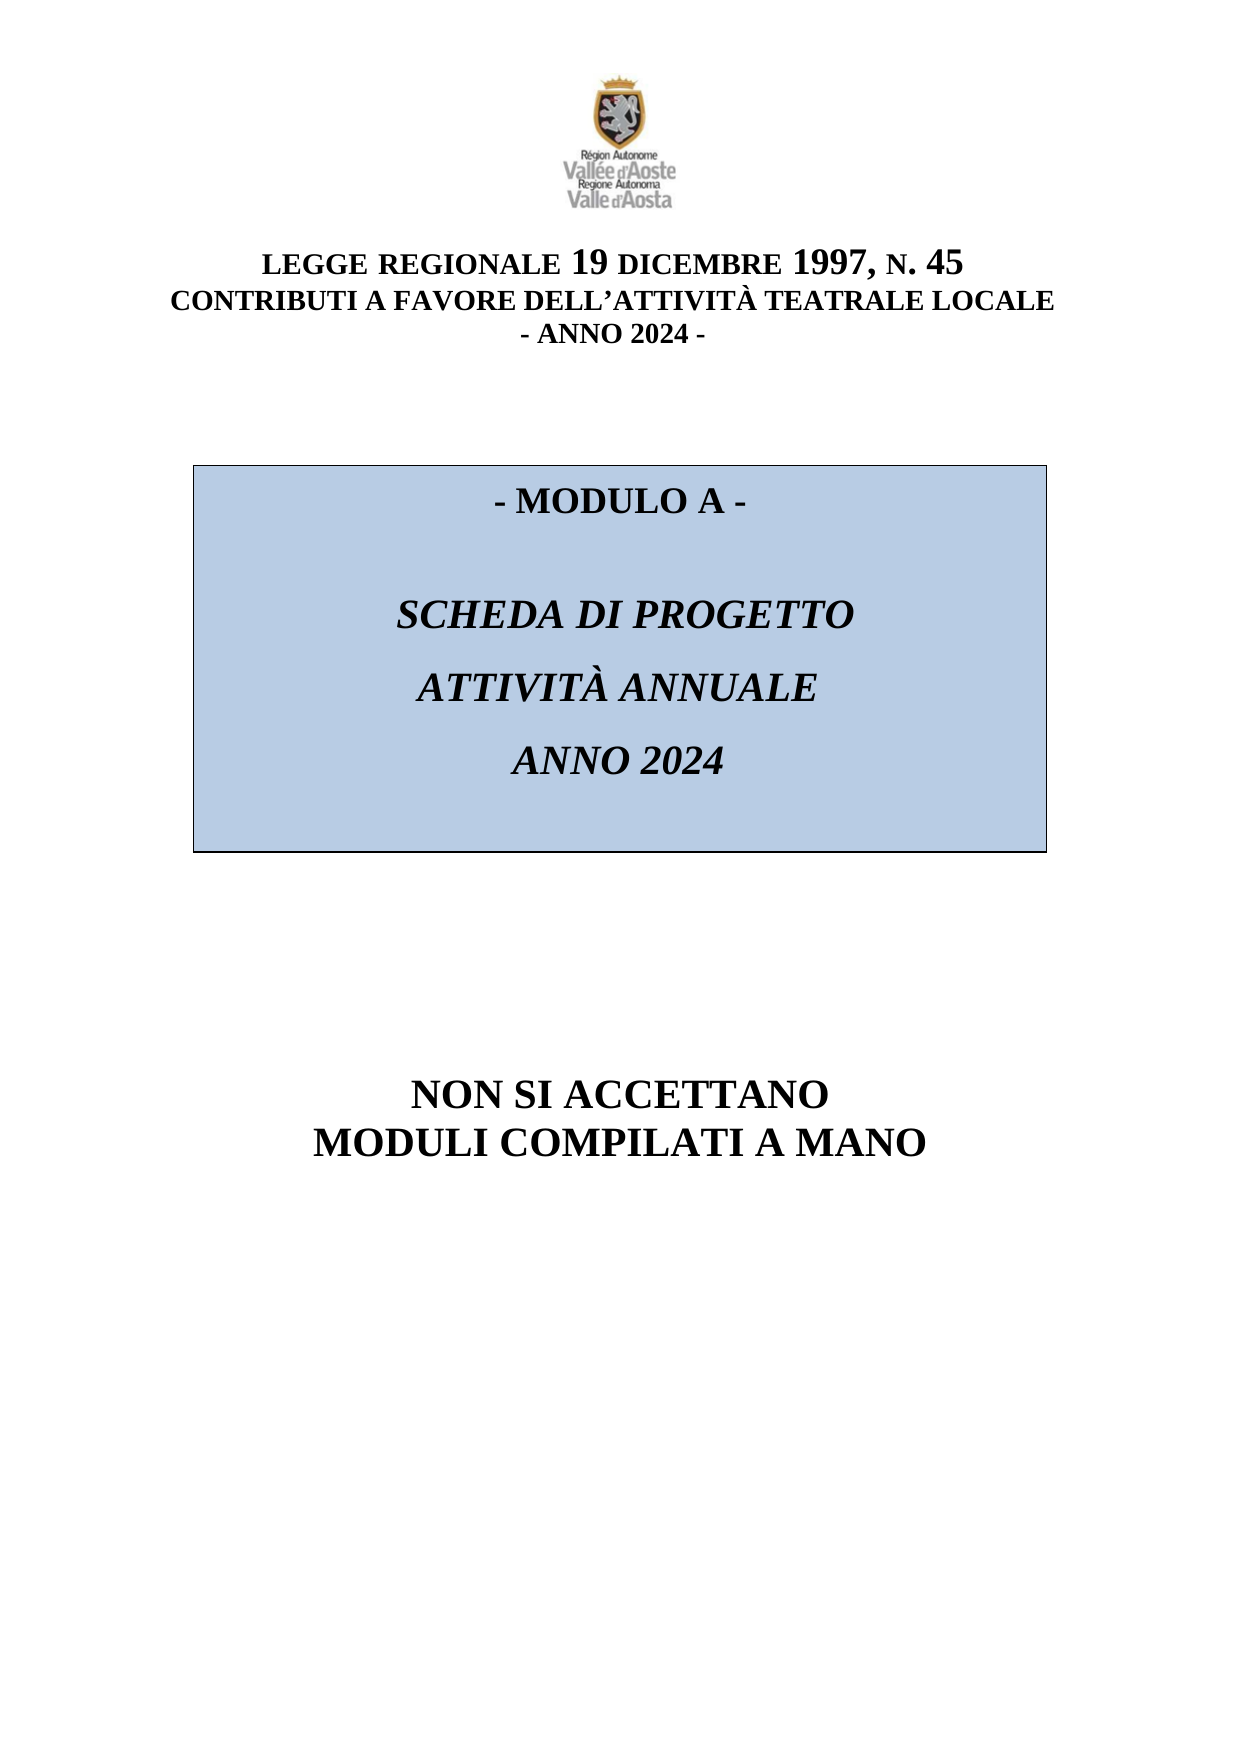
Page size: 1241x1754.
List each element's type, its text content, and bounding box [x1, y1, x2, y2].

picture [560, 73, 680, 211]
text MODULI COMPILATI A MANO [118, 1117, 1122, 1165]
text NON SI ACCETTANO [118, 1069, 1122, 1117]
table_header - MODULO A - SCHEDA DI PROGETTO ATTIVITÀ ANNUALE ANNO 2024 [194, 466, 1046, 851]
